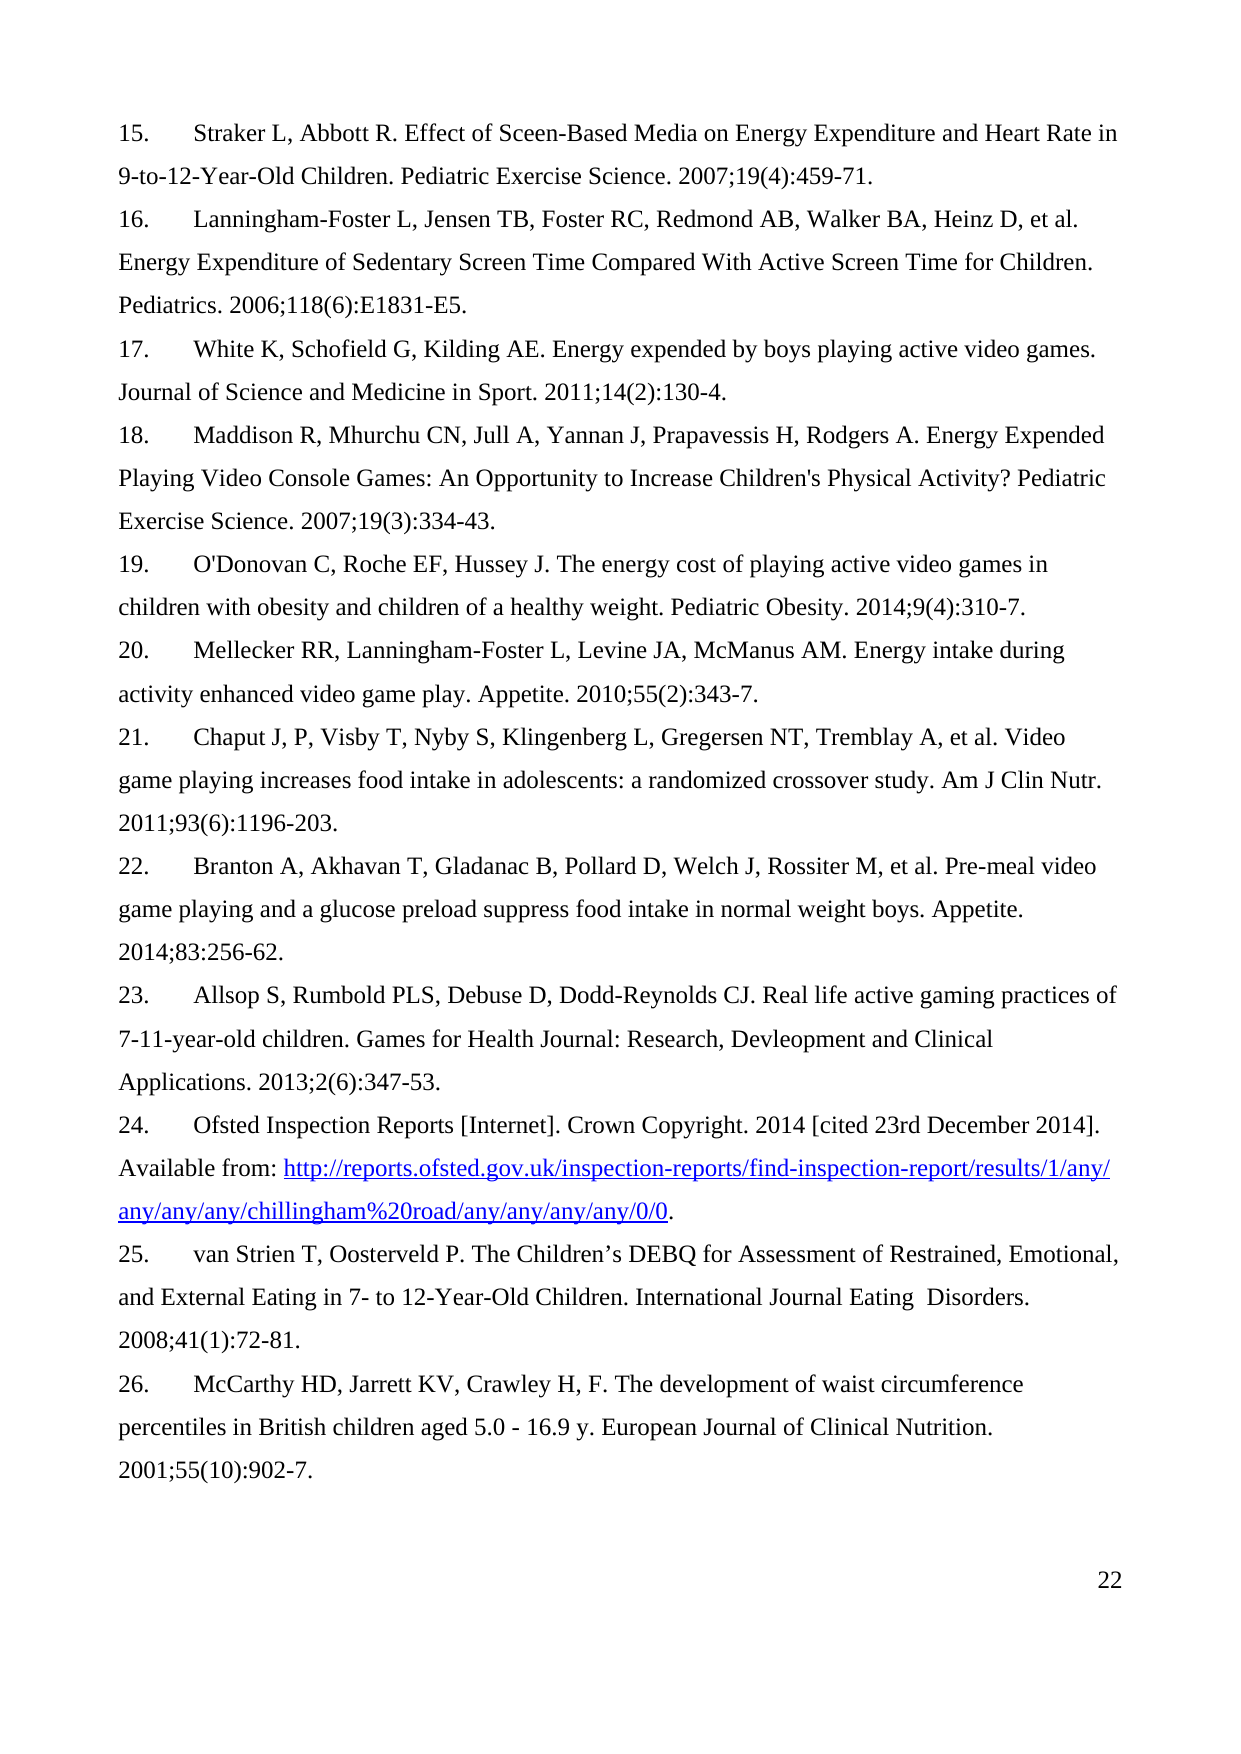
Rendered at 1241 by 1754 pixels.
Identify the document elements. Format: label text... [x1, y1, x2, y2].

text 18. Maddison R, Mhurchu CN, Jull A, Yannan J, Prapavessis H, Rodgers A. Energy Expended Playing Video Console Games: An Opportunity to Increase Children's Physical Activity? Pediatric Exercise Science. 2007;19(3):334-43. [118, 420, 1122, 535]
text 19. O'Donovan C, Roche EF, Hussey J. The energy cost of playing active video games in children with obesity and children of a healthy weight. Pediatric Obesity. 2014;9(4):310-7. [118, 549, 1122, 621]
text 15. Straker L, Abbott R. Effect of Sceen-Based Media on Energy Expenditure and Heart Rate in 9-to-12-Year-Old Children. Pediatric Exercise Science. 2007;19(4):459-71. [118, 118, 1122, 190]
text 22. Branton A, Akhavan T, Gladanac B, Pollard D, Welch J, Rossiter M, et al. Pre-meal video game playing and a glucose preload suppress food intake in normal weight boys. Appetite. 2014;83:256-62. [118, 851, 1122, 966]
text 17. White K, Schofield G, Kilding AE. Energy expended by boys playing active video games. Journal of Science and Medicine in Sport. 2011;14(2):130-4. [118, 334, 1122, 406]
text 23. Allsop S, Rumbold PLS, Debuse D, Dodd-Reynolds CJ. Real life active gaming practices of 7-11-year-old children. Games for Health Journal: Research, Devleopment and Clinical Applications. 2013;2(6):347-53. [118, 981, 1122, 1096]
text 25. van Strien T, Oosterveld P. The Children’s DEBQ for Assessment of Restrained, Emotional, and External Eating in 7- to 12-Year-Old Children. International Journal Eating Disorders. 2008;41(1):72-81. [118, 1239, 1122, 1354]
text 16. Lanningham-Foster L, Jensen TB, Foster RC, Redmond AB, Walker BA, Heinz D, et al. Energy Expenditure of Sedentary Screen Time Compared With Active Screen Time for Children. Pediatrics. 2006;118(6):E1831-E5. [118, 204, 1122, 319]
text 21. Chaput J, P, Visby T, Nyby S, Klingenberg L, Gregersen NT, Tremblay A, et al. Video game playing increases food intake in adolescents: a randomized crossover study. Am J Clin Nutr. 2011;93(6):1196-203. [118, 722, 1122, 837]
text 24. Ofsted Inspection Reports [Internet]. Crown Copyright. 2014 [cited 23rd December 2014]. Available from: http://reports.ofsted.gov.uk/inspection-reports/find-inspection-report/results/1/any/any/any/any/chillingham%20road/any/any/any/any/0/0. [118, 1110, 1122, 1225]
text 26. McCarthy HD, Jarrett KV, Crawley H, F. The development of waist circumference percentiles in British children aged 5.0 - 16.9 y. European Journal of Clinical Nutrition. 2001;55(10):902-7. [118, 1369, 1122, 1484]
text 20. Mellecker RR, Lanningham-Foster L, Levine JA, McManus AM. Energy intake during activity enhanced video game play. Appetite. 2010;55(2):343-7. [118, 636, 1122, 707]
